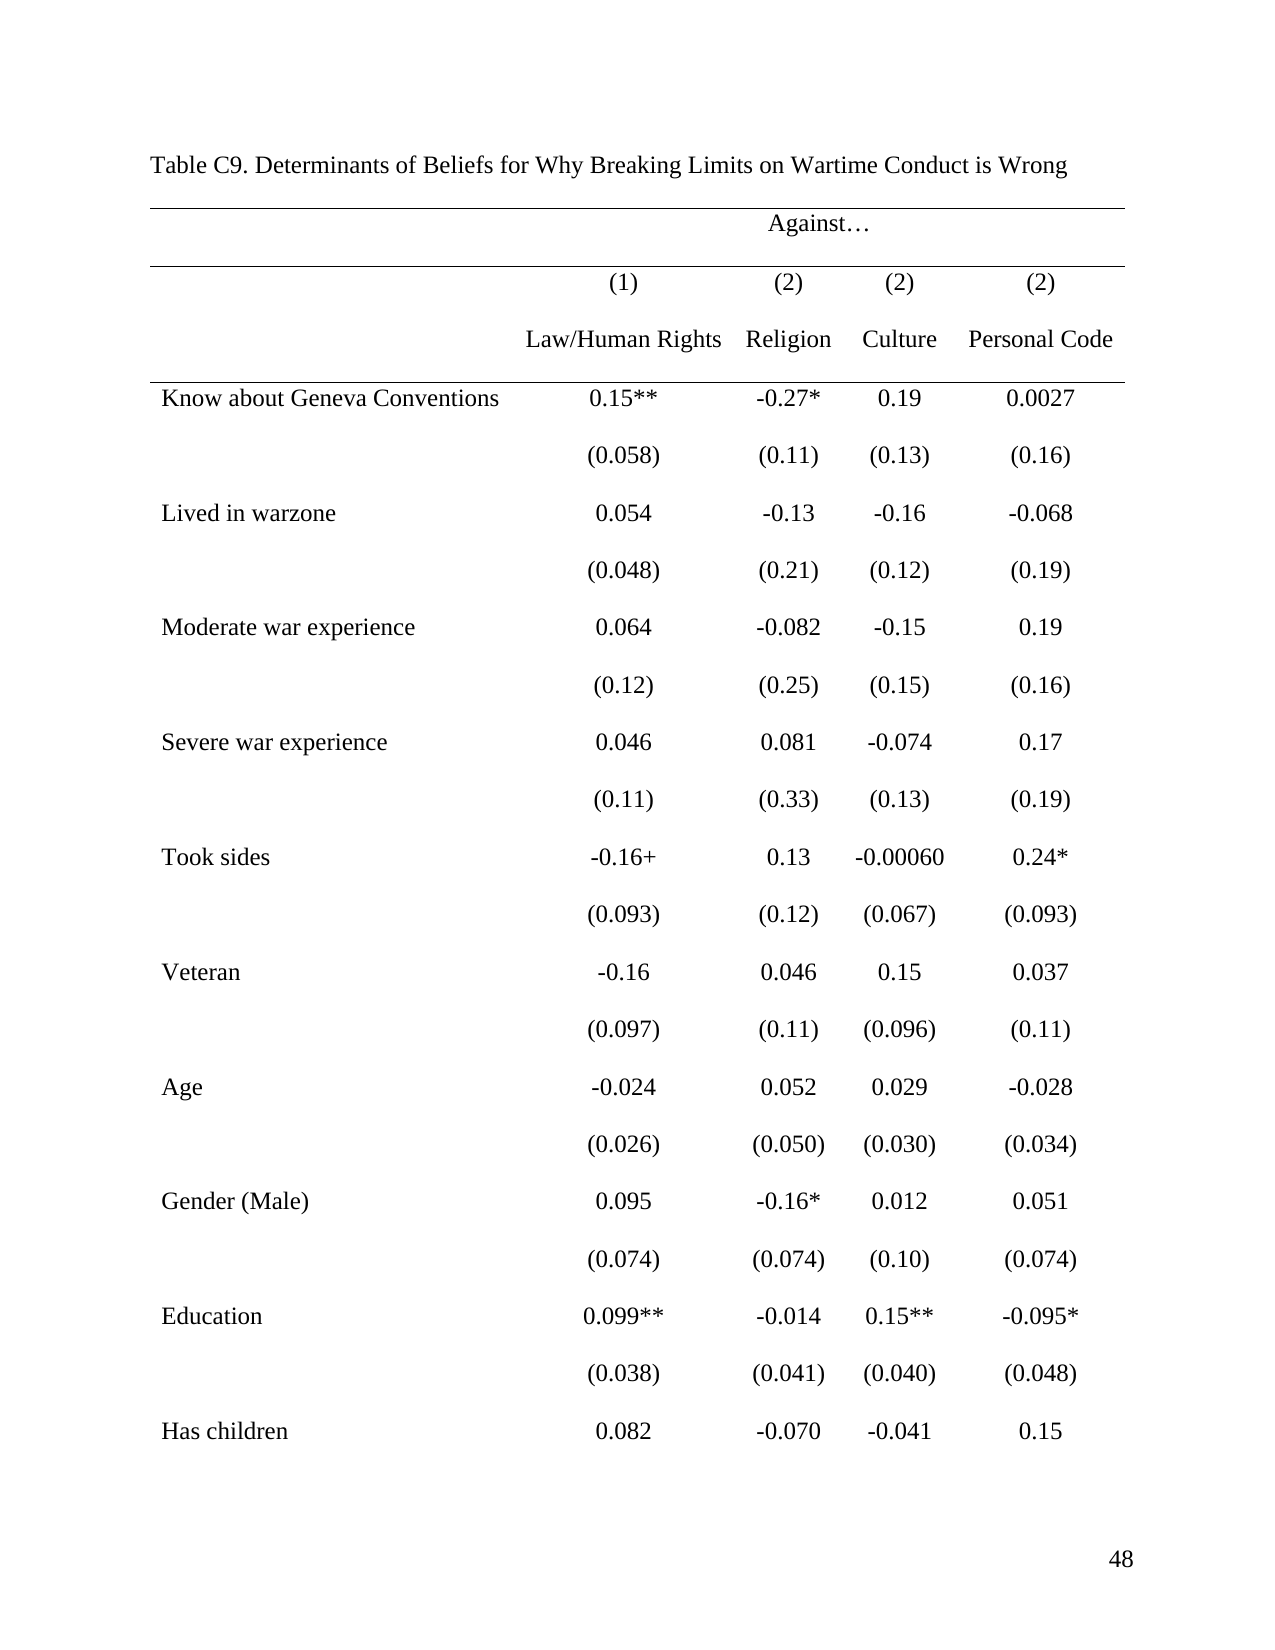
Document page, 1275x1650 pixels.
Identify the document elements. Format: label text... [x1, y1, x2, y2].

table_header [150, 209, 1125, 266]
text Table C9. Determinants of Beliefs for Why Breaking Limits on Wartime Conduct is Wrong [150, 150, 1071, 179]
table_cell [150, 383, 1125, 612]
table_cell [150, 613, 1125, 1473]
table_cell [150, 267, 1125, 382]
